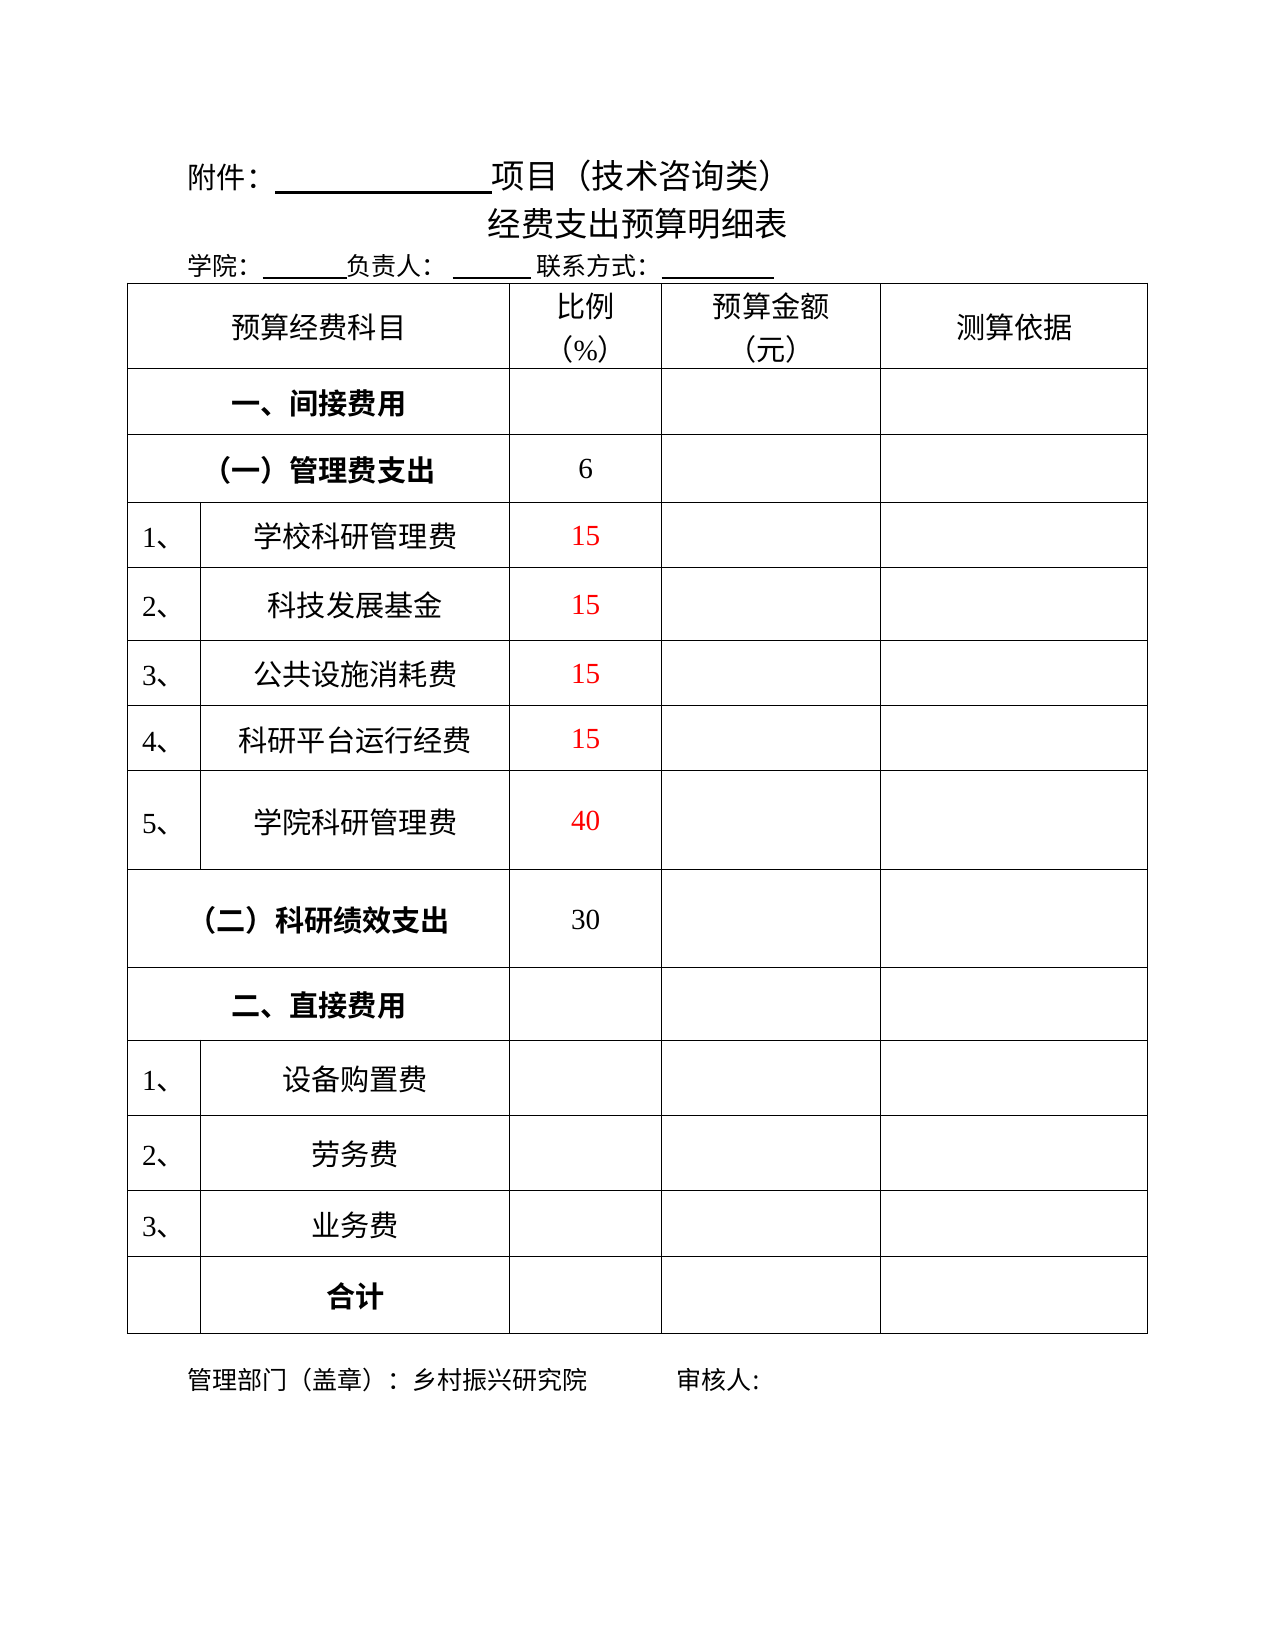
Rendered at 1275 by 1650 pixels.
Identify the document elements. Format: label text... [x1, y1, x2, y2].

table_cell [881, 870, 1147, 967]
table_cell [881, 369, 1147, 434]
table_cell [510, 1116, 661, 1190]
table_cell 15 [510, 503, 661, 567]
table_cell 设备购置费 [201, 1041, 509, 1114]
table_cell [662, 771, 880, 869]
table_cell [510, 1257, 661, 1333]
table_cell [881, 503, 1147, 567]
table_cell 合计 [201, 1257, 509, 1333]
table_header 测算依据 [881, 284, 1147, 368]
table_cell [662, 641, 880, 705]
table_cell 科技发展基金 [201, 568, 509, 639]
table_cell （二）科研绩效支出 [128, 870, 509, 967]
table_cell 1、 [128, 1041, 200, 1114]
table_cell 科研平台运行经费 [201, 706, 509, 770]
table_cell [510, 1041, 661, 1114]
table_header 比例（%） [510, 284, 661, 368]
table_cell 学校科研管理费 [201, 503, 509, 567]
table_cell 6 [510, 435, 661, 502]
table_header 预算经费科目 [128, 284, 509, 368]
table_cell 15 [510, 568, 661, 639]
table_cell [662, 1191, 880, 1256]
table_header 预算金额（元） [662, 284, 880, 368]
table_cell [881, 1116, 1147, 1190]
table_cell 15 [510, 641, 661, 705]
table_cell 4、 [128, 706, 200, 770]
table_cell 40 [510, 771, 661, 869]
table_cell [662, 503, 880, 567]
table_cell 二、直接费用 [128, 968, 509, 1039]
table_cell 劳务费 [201, 1116, 509, 1190]
text 经费支出预算明细表 [187, 198, 1087, 246]
table_cell （一）管理费支出 [128, 435, 509, 502]
text 管理部门（盖章）：乡村振兴研究院 审核人: [187, 1360, 1087, 1397]
table_cell 公共设施消耗费 [201, 641, 509, 705]
table_cell 一、间接费用 [128, 369, 509, 434]
table_cell [881, 1257, 1147, 1333]
table_cell [881, 1041, 1147, 1114]
table_cell 15 [510, 706, 661, 770]
table_cell [881, 435, 1147, 502]
table_cell [662, 568, 880, 639]
table_cell [662, 1041, 880, 1114]
table_cell [662, 968, 880, 1039]
text 附件： 项目（技术咨询类） [187, 150, 1087, 198]
table_cell [662, 706, 880, 770]
table_cell 5、 [128, 771, 200, 869]
table_cell [510, 968, 661, 1039]
table_cell [662, 870, 880, 967]
table_cell 3、 [128, 641, 200, 705]
table_cell 1、 [128, 503, 200, 567]
table_cell [881, 968, 1147, 1039]
table_cell 30 [510, 870, 661, 967]
table_cell [510, 369, 661, 434]
table_cell [662, 435, 880, 502]
table_cell 2、 [128, 568, 200, 639]
table_cell 2、 [128, 1116, 200, 1190]
table_cell [881, 568, 1147, 639]
table_cell 学院科研管理费 [201, 771, 509, 869]
table_cell [510, 1191, 661, 1256]
text 学院： 负责人： 联系方式： [187, 246, 1087, 283]
table_cell [881, 771, 1147, 869]
table_cell 业务费 [201, 1191, 509, 1256]
table_cell [662, 1116, 880, 1190]
table_cell [662, 369, 880, 434]
table_cell [881, 1191, 1147, 1256]
table_cell 3、 [128, 1191, 200, 1256]
table_cell [881, 641, 1147, 705]
table_cell [662, 1257, 880, 1333]
table_cell [881, 706, 1147, 770]
table_cell [128, 1257, 200, 1333]
